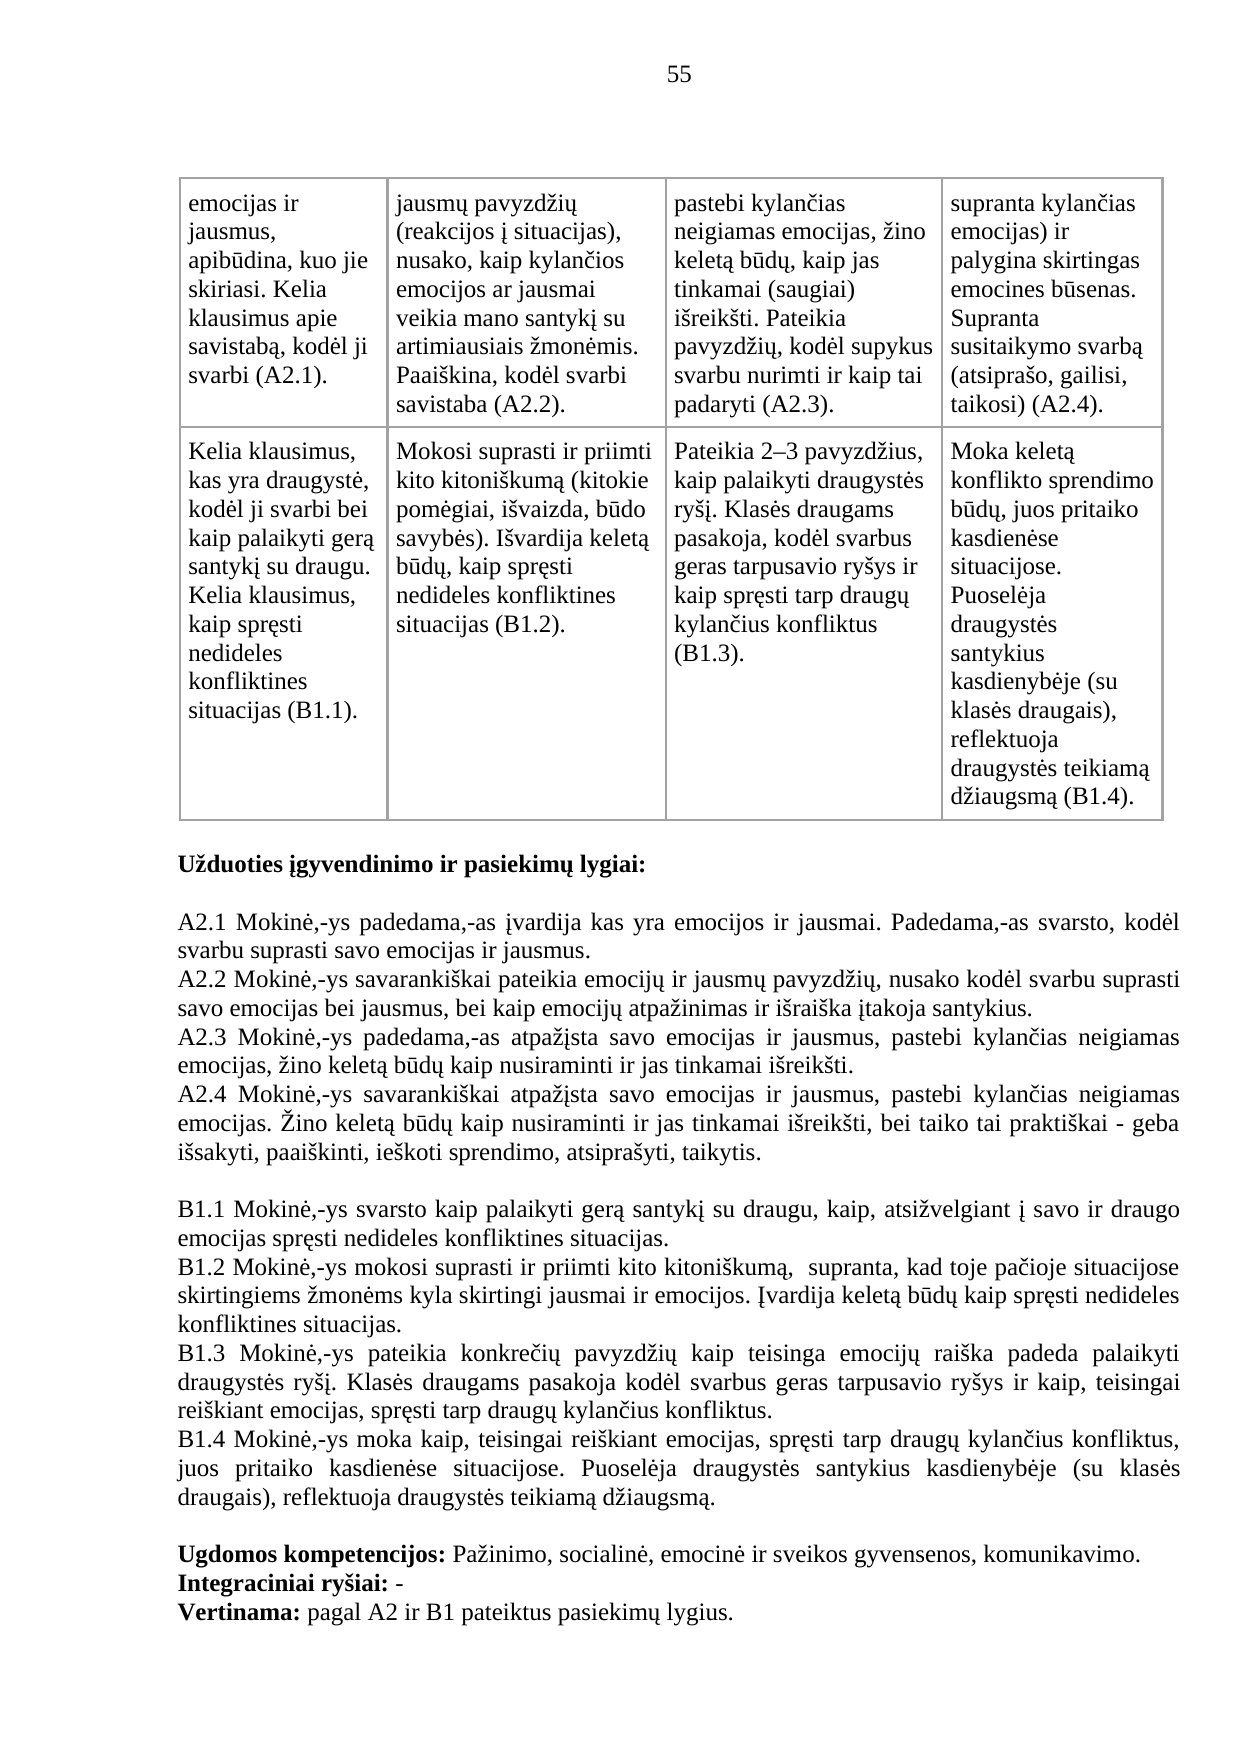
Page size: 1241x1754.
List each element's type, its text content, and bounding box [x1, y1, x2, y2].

text A2.3 Mokinė,-ys padedama,-as atpažįsta savo emocijas ir jausmus, pastebi kylančias neigiamas emocijas, žino keletą būdų kaip nusiraminti ir jas tinkamai išreikšti. [177, 1022, 1181, 1079]
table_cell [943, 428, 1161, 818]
text B1.1 Mokinė,-ys svarsto kaip palaikyti gerą santykį su draugu, kaip, atsižvelgiant į savo ir draugo emocijas spręsti nedideles konfliktines situacijas. [177, 1194, 1181, 1252]
text B1.3 Mokinė,-ys pateikia konkrečių pavyzdžių kaip teisinga emocijų raiška padeda palaikyti draugystės ryšį. Klasės draugams pasakoja kodėl svarbus geras tarpusavio ryšys ir kaip, teisingai reiškiant emocijas, spręsti tarp draugų kylančius konfliktus. [177, 1338, 1181, 1424]
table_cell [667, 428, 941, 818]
text Užduoties įgyvendinimo ir pasiekimų lygiai: [177, 849, 1181, 878]
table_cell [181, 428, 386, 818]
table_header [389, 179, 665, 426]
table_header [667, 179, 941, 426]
text A2.2 Mokinė,-ys savarankiškai pateikia emocijų ir jausmų pavyzdžių, nusako kodėl svarbu suprasti savo emocijas bei jausmus, bei kaip emocijų atpažinimas ir išraiška įtakoja santykius. [177, 964, 1181, 1022]
text Integraciniai ryšiai: - [177, 1568, 1181, 1597]
text A2.1 Mokinė,-ys padedama,-as įvardija kas yra emocijos ir jausmai. Padedama,-as svarsto, kodėl svarbu suprasti savo emocijas ir jausmus. [177, 907, 1181, 964]
text B1.2 Mokinė,-ys mokosi suprasti ir priimti kito kitoniškumą, supranta, kad toje pačioje situacijose skirtingiems žmonėms kyla skirtingi jausmai ir emocijos. Įvardija keletą būdų kaip spręsti nedideles konfliktines situacijas. [177, 1252, 1181, 1338]
text A2.4 Mokinė,-ys savarankiškai atpažįsta savo emocijas ir jausmus, pastebi kylančias neigiamas emocijas. Žino keletą būdų kaip nusiraminti ir jas tinkamai išreikšti, bei taiko tai praktiškai - geba išsakyti, paaiškinti, ieškoti sprendimo, atsiprašyti, taikytis. [177, 1079, 1181, 1166]
text Vertinama: pagal A2 ir B1 pateiktus pasiekimų lygius. [177, 1597, 1181, 1626]
text B1.4 Mokinė,-ys moka kaip, teisingai reiškiant emocijas, spręsti tarp draugų kylančius konfliktus, juos pritaiko kasdienėse situacijose. Puoselėja draugystės santykius kasdienybėje (su klasės draugais), reflektuoja draugystės teikiamą džiaugsmą. [177, 1424, 1181, 1511]
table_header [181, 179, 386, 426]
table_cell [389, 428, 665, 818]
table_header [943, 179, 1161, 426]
text Ugdomos kompetencijos: Pažinimo, socialinė, emocinė ir sveikos gyvensenos, komunikavimo. [177, 1539, 1181, 1568]
